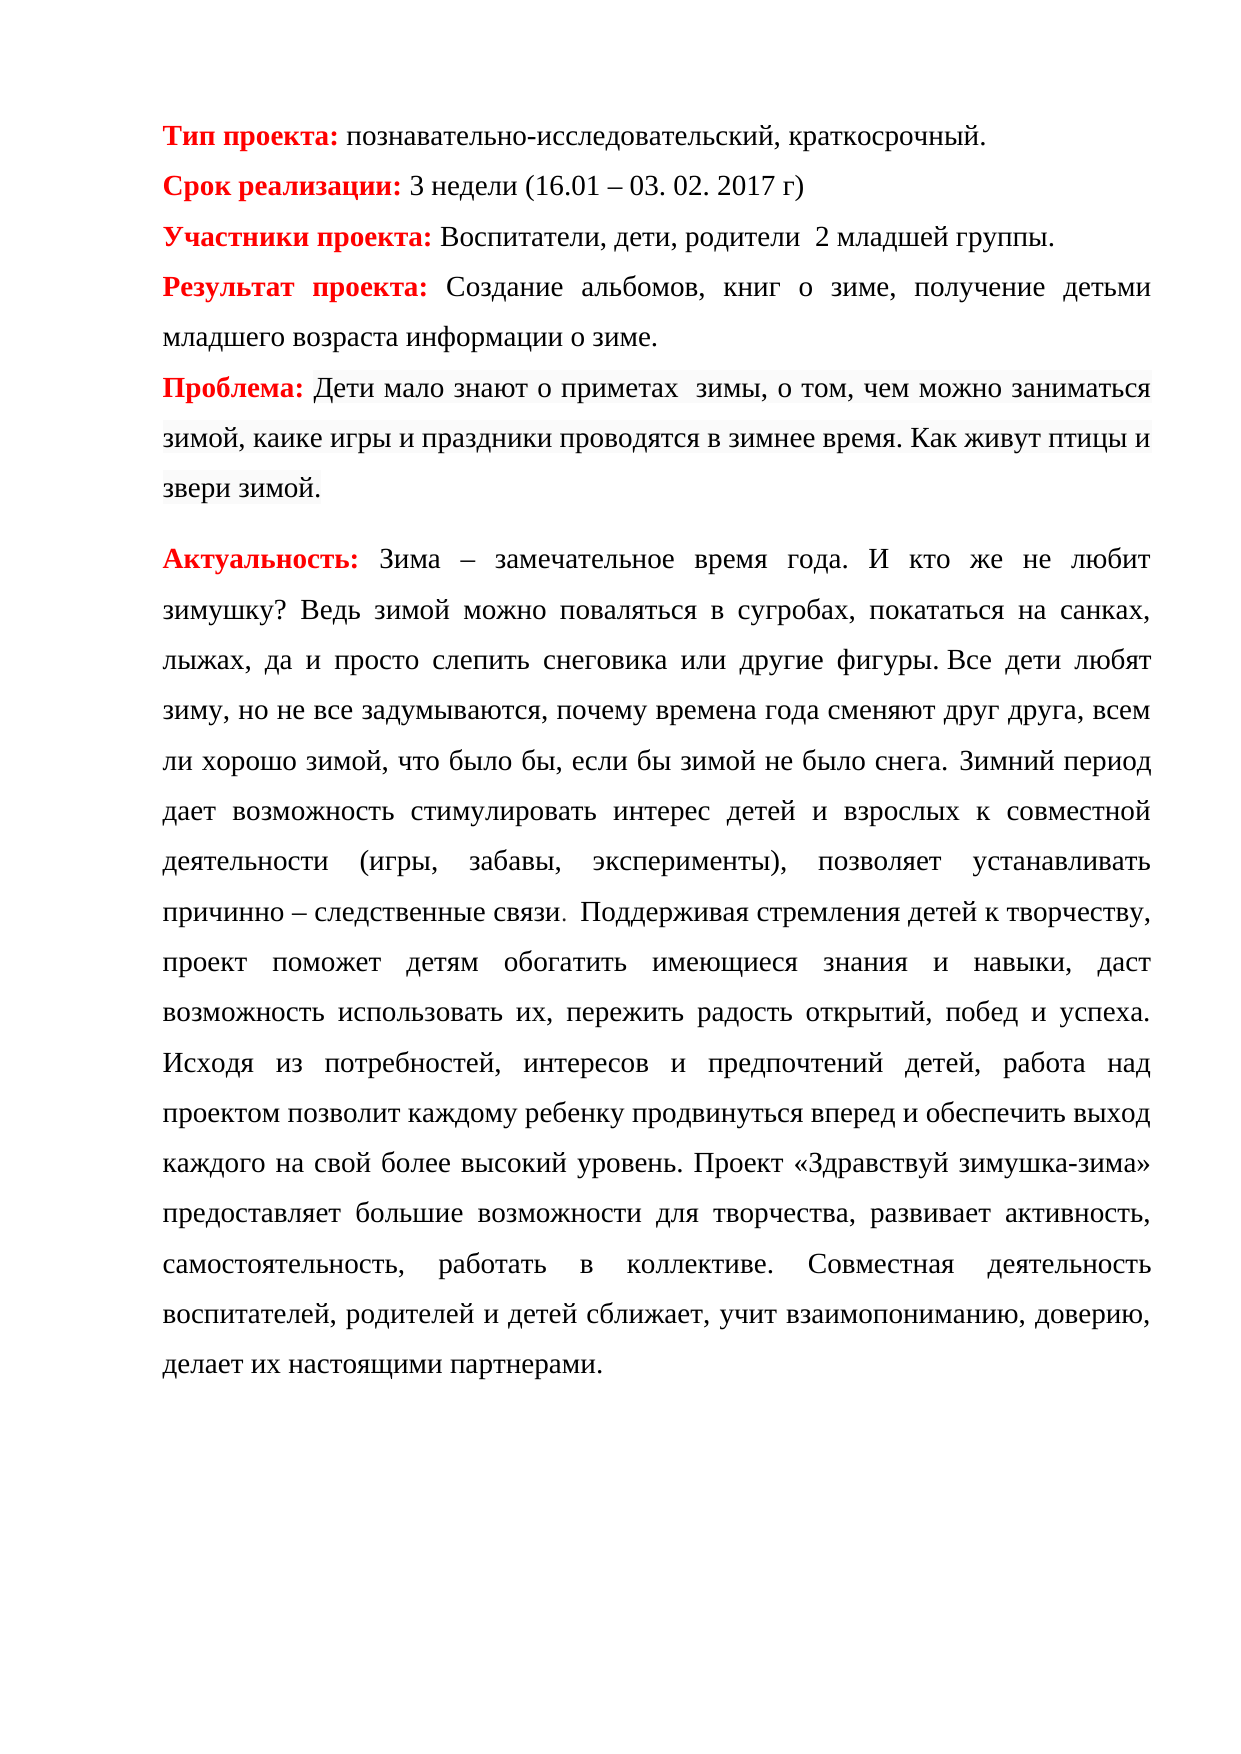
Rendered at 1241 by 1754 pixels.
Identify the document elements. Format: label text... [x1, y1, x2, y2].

text Срок реализации: 3 недели (16.01 – 03. 02. 2017 г) [162, 168, 1152, 202]
text Результат проекта: Создание альбомов, книг о зиме, получение детьми младшего возраста информации о зиме. [162, 269, 1152, 353]
text Участники проекта: Воспитатели, дети, родители 2 младшей группы. [162, 219, 1152, 252]
text Проблема: Дети мало знают о приметах зимы, о том, чем можно заниматься зимой, каике игры и праздники проводятся в зимнее время. Как живут птицы и звери зимой. [162, 370, 1152, 504]
text Тип проекта: познавательно-исследовательский, краткосрочный. [162, 118, 1152, 152]
text Актуальность: Зима – замечательное время года. И кто же не любит зимушку? Ведь зимой можно поваляться в сугробах, покататься на санках, лыжах, да и просто слепить снеговика или другие фигуры. Все дети любят зиму, но не все задумываются, почему времена года сменяют друг друга, всем ли хорошо зимой, что было бы, если бы зимой не было снега. Зимний период дает возможность стимулировать интерес детей и взрослых к совместной деятельности (игры, забавы, эксперименты), позволяет устанавливать причинно – следственные связи. Поддерживая стремления детей к творчеству, проект поможет детям обогатить имеющиеся знания и навыки, даст возможность использовать их, пережить радость открытий, побед и успеха. Исходя из потребностей, интересов и предпочтений детей, работа над проектом позволит каждому ребенку продвинуться вперед и обеспечить выход каждого на свой более высокий уровень. Проект «Здравствуй зимушка-зима» предоставляет большие возможности для творчества, развивает активность, самостоятельность, работать в коллективе. Совместная деятельность воспитателей, родителей и детей сближает, учит взаимопониманию, доверию, делает их настоящими партнерами. [162, 876, 1152, 1380]
text Актуальность: Зима – замечательное время года. И кто же не любит зимушку? Ведь зимой можно поваляться в сугробах, покататься на санках, лыжах, да и просто слепить снеговика или другие фигуры. Все дети любят зиму, но не все задумываются, почему времена года сменяют друг друга, всем ли хорошо зимой, что было бы, если бы зимой не было снега. Зимний период дает возможность стимулировать интерес детей и взрослых к совместной деятельности (игры, забавы, эксперименты), позволяет устанавливать причинно – следственные связи. Поддерживая стремления детей к творчеству, проект поможет детям обогатить имеющиеся знания и навыки, даст возможность использовать их, пережить радость открытий, побед и успеха. Исходя из потребностей, интересов и предпочтений детей, работа над проектом позволит каждому ребенку продвинуться вперед и обеспечить выход каждого на свой более высокий уровень. Проект «Здравствуй зимушка-зима» предоставляет большие возможности для творчества, развивает активность, самостоятельность, работать в коллективе. Совместная деятельность воспитателей, родителей и детей сближает, учит взаимопониманию, доверию, делает их настоящими партнерами. [162, 541, 1152, 819]
